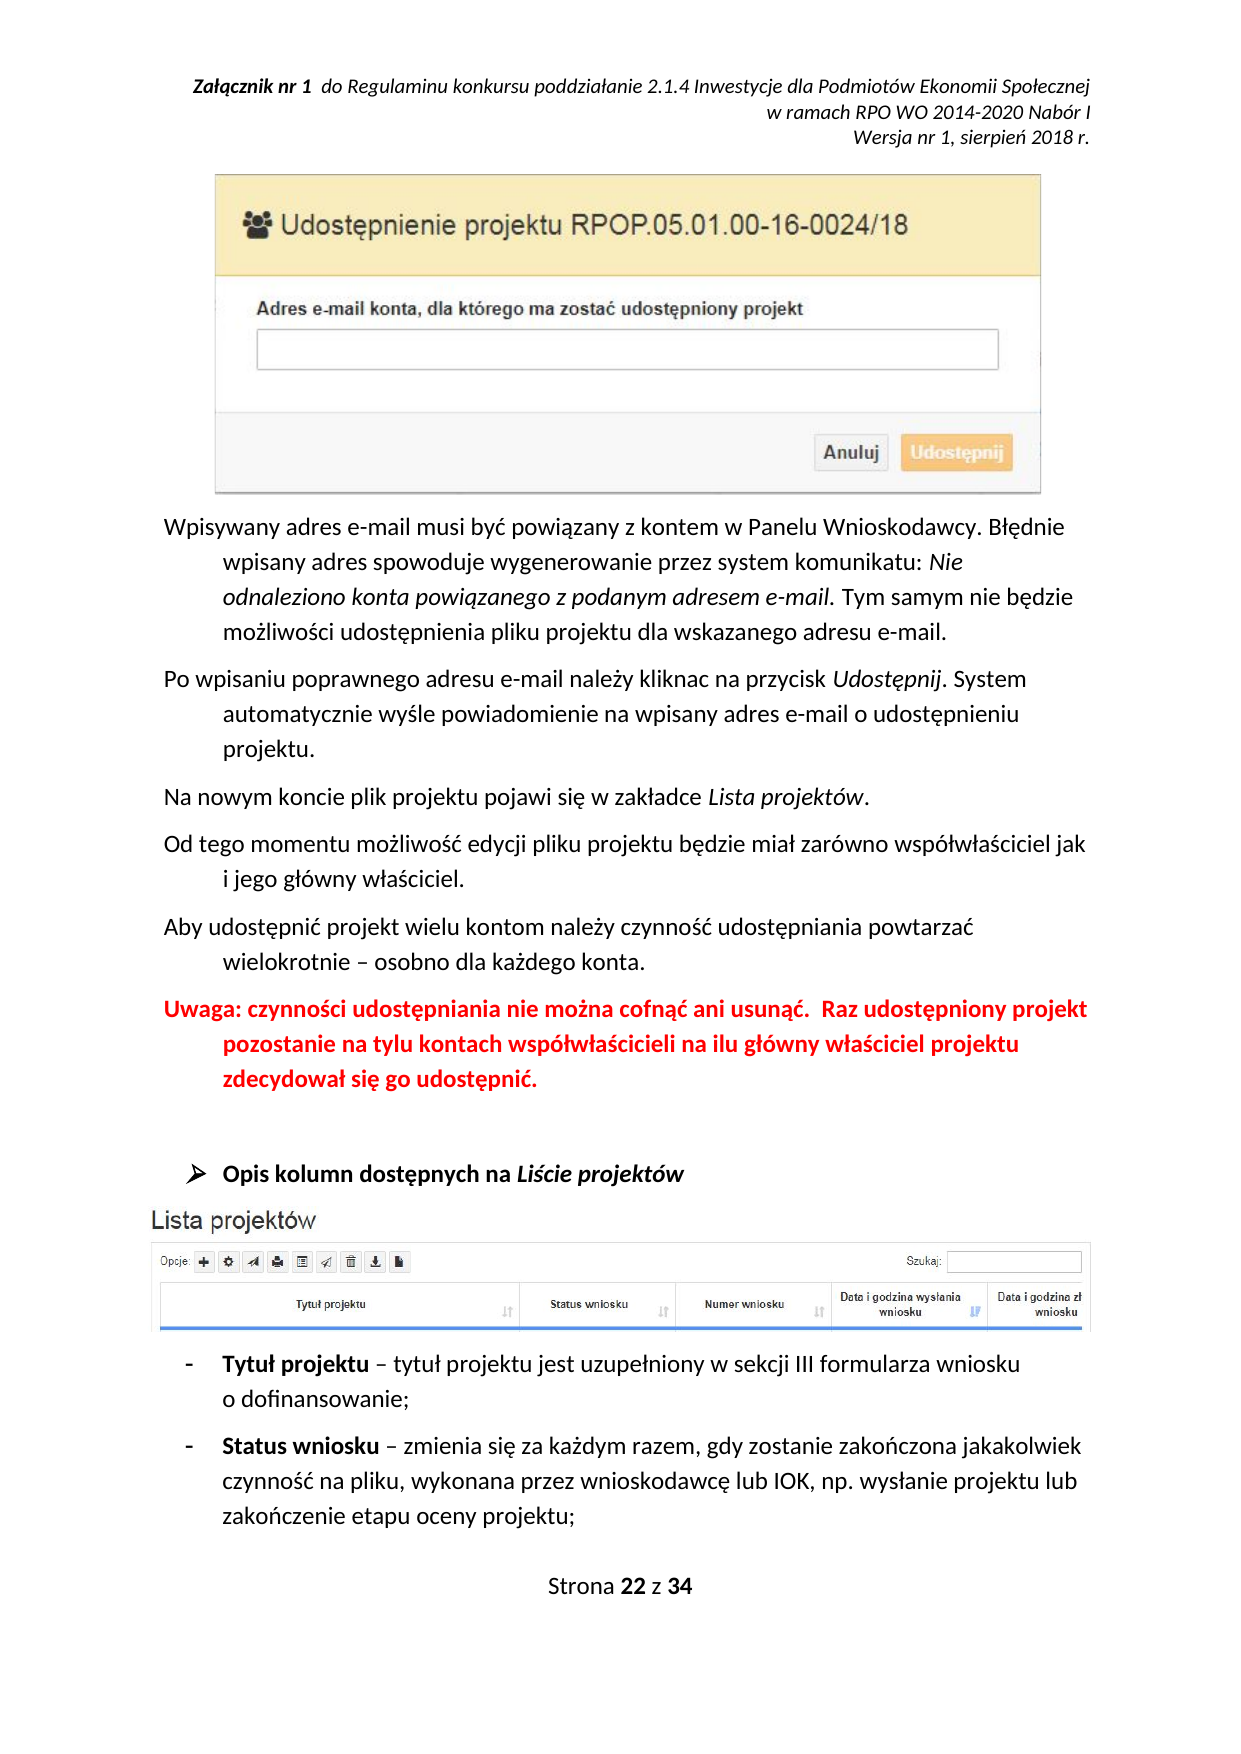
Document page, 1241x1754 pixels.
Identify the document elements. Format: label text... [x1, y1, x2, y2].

list Tytuł projektu – tytuł projektu jest uzupełniony w sekcji III formularza wniosku o dofinansowanie; [185, 1348, 1093, 1413]
picture [214, 174, 1042, 495]
list Opis kolumn dostępnych na Liście projektów [185, 1158, 1093, 1189]
list Status wniosku – zmienia się za każdym razem, gdy zostanie zakończona jakakolwiek czynność na pliku, wykonana przez wnioskodawcę lub IOK, np. wysłanie projektu lub zakończenie etapu oceny projektu; [185, 1430, 1093, 1531]
picture [147, 1206, 1093, 1332]
